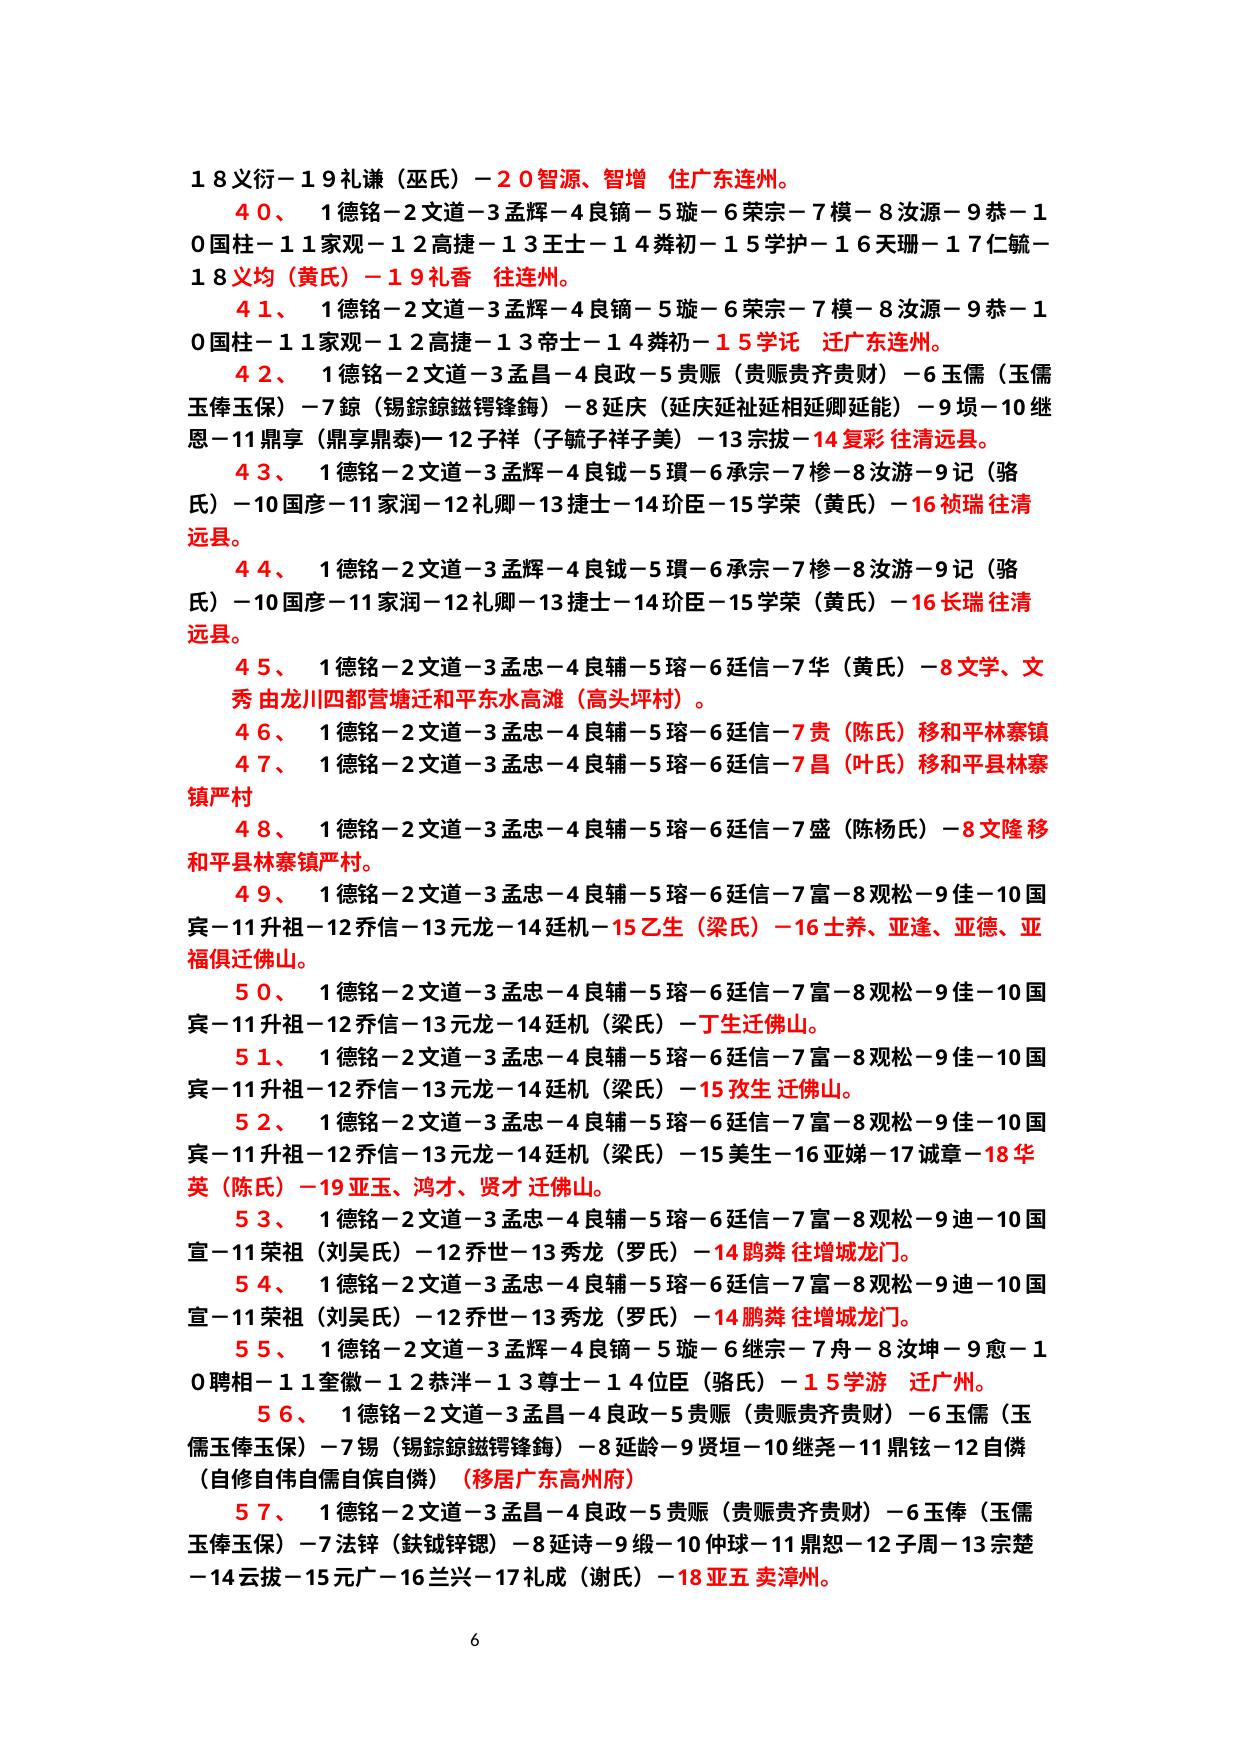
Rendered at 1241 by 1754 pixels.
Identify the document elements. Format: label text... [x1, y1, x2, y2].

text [187, 162, 1053, 194]
text ４３、 1德铭－2文道－3孟辉－4良钺－5瑻－6承宗－7椮－8汝游－9记（骆氏）－10国彦－11家润－12礼卿－13捷士－14玠臣－15学荣（黄氏）－16祯瑞 往清远县。 [187, 454, 1053, 552]
text ５１、 1德铭－2文道－3孟忠－4良辅－5瑢－6廷信－7富－8观松－9佳－10国宾－11升祖－12乔信－13元龙－14廷机（梁氏）－15孜生 迁佛山。 [187, 1039, 1053, 1104]
text ５３、 1德铭－2文道－3孟忠－4良辅－5瑢－6廷信－7富－8观松－9迪－10国宣－11荣祖（刘吴氏）－12乔世－13秀龙（罗氏）－14鹍粦 往增城龙门。 [187, 1202, 1053, 1267]
text ４９、 1德铭－2文道－3孟忠－4良辅－5瑢－6廷信－7富－8观松－9佳－10国宾－11升祖－12乔信－13元龙－14廷机－15乙生（梁氏）－16士养、亚逢、亚德、亚福俱迁佛山。 [187, 877, 1053, 974]
list ４５、 1德铭－2文道－3孟忠－4良辅－5瑢－6廷信－7华（黄氏）－8文学、文秀 由龙川四都营塘迁和平东水高滩（高头坪村）。 [231, 649, 1053, 714]
text ５５、 1德铭－2文道－3孟辉－4良镝－５璇－６继宗－７舟－８汝坤－９愈－１０聘相－１１奎徽－１２恭泮－１３尊士－１４位臣（骆氏）－１５学游 迁广州。 [187, 1332, 1053, 1397]
text ５７、 1德铭－2文道－3孟昌－4良政－5贵赈（贵赈贵齐贵财）－6玉俸（玉儒玉俸玉保）－7法锌（鈇钺锌锶）－8延诗－9缎－10仲球－11鼎恕－12子周－13宗楚－14云拔－15元广－16兰兴－17礼成（谢氏）－18亚五 卖漳州。 [187, 1494, 1053, 1592]
text ４８、 1德铭－2文道－3孟忠－4良辅－5瑢－6廷信－7盛（陈杨氏）－8文隆 移和平县林寨镇严村。 [187, 812, 1053, 877]
text ５２、 1德铭－2文道－3孟忠－4良辅－5瑢－6廷信－7富－8观松－9佳－10国宾－11升祖－12乔信－13元龙－14廷机（梁氏）－15美生－16亚娣－17诚章－18华英（陈氏）－19亚玉、鸿才、贤才 迁佛山。 [187, 1104, 1053, 1202]
text ４７、 1德铭－2文道－3孟忠－4良辅－5瑢－6廷信－7昌（叶氏）移和平县林寨镇严村 [187, 747, 1053, 812]
text ４０、 1德铭－2文道－3孟辉－4良镝－５璇－６荣宗－７模－８汝源－９恭－１０国柱－１１家观－１２高捷－１３王士－１４粦初－１５学护－１６天珊－１７仁毓－１８义均（黄氏）－１９礼香 往连州。 [187, 194, 1053, 292]
text ５４、 1德铭－2文道－3孟忠－4良辅－5瑢－6廷信－7富－8观松－9迪－10国宣－11荣祖（刘吴氏）－12乔世－13秀龙（罗氏）－14鹏粦 往增城龙门。 [187, 1267, 1053, 1332]
text ５６、 1德铭－2文道－3孟昌－4良政－5贵赈（贵赈贵齐贵财）－6玉儒（玉儒玉俸玉保）－7锡（锡錝鍄鎡锷锋鋂）－8延龄－9贤垣－10继尧－11鼎铉－12自僯（自修自伟自儒自傧自僯）（移居广东高州府） [187, 1397, 1053, 1494]
text ４１、 1德铭－2文道－3孟辉－4良镝－５璇－６荣宗－７模－８汝源－９恭－１０国柱－１１家观－１２高捷－１３帝士－１４粦礽－１５学讬 迁广东连州。 [187, 292, 1053, 357]
text ４４、 1德铭－2文道－3孟辉－4良钺－5瑻－6承宗－7椮－8汝游－9记（骆氏）－10国彦－11家润－12礼卿－13捷士－14玠臣－15学荣（黄氏）－16长瑞 往清远县。 [187, 552, 1053, 649]
text ４６、 1德铭－2文道－3孟忠－4良辅－5瑢－6廷信－7贵（陈氏）移和平林寨镇 [187, 714, 1053, 747]
text ４２、 1德铭－2文道－3孟昌－4良政－5贵赈（贵赈贵齐贵财）－6玉儒（玉儒玉俸玉保）－7鍄（锡錝鍄鎡锷锋鋂）－8延庆（延庆延祉延相延卿延能）－9埙－10继恩－11鼎享（鼎享鼎泰)一12子祥（子毓子祥子美）－13宗拔－14复彩 往清远县。 [187, 357, 1053, 454]
text ５０、 1德铭－2文道－3孟忠－4良辅－5瑢－6廷信－7富－8观松－9佳－10国宾－11升祖－12乔信－13元龙－14廷机（梁氏）－丁生迁佛山。 [187, 974, 1053, 1039]
